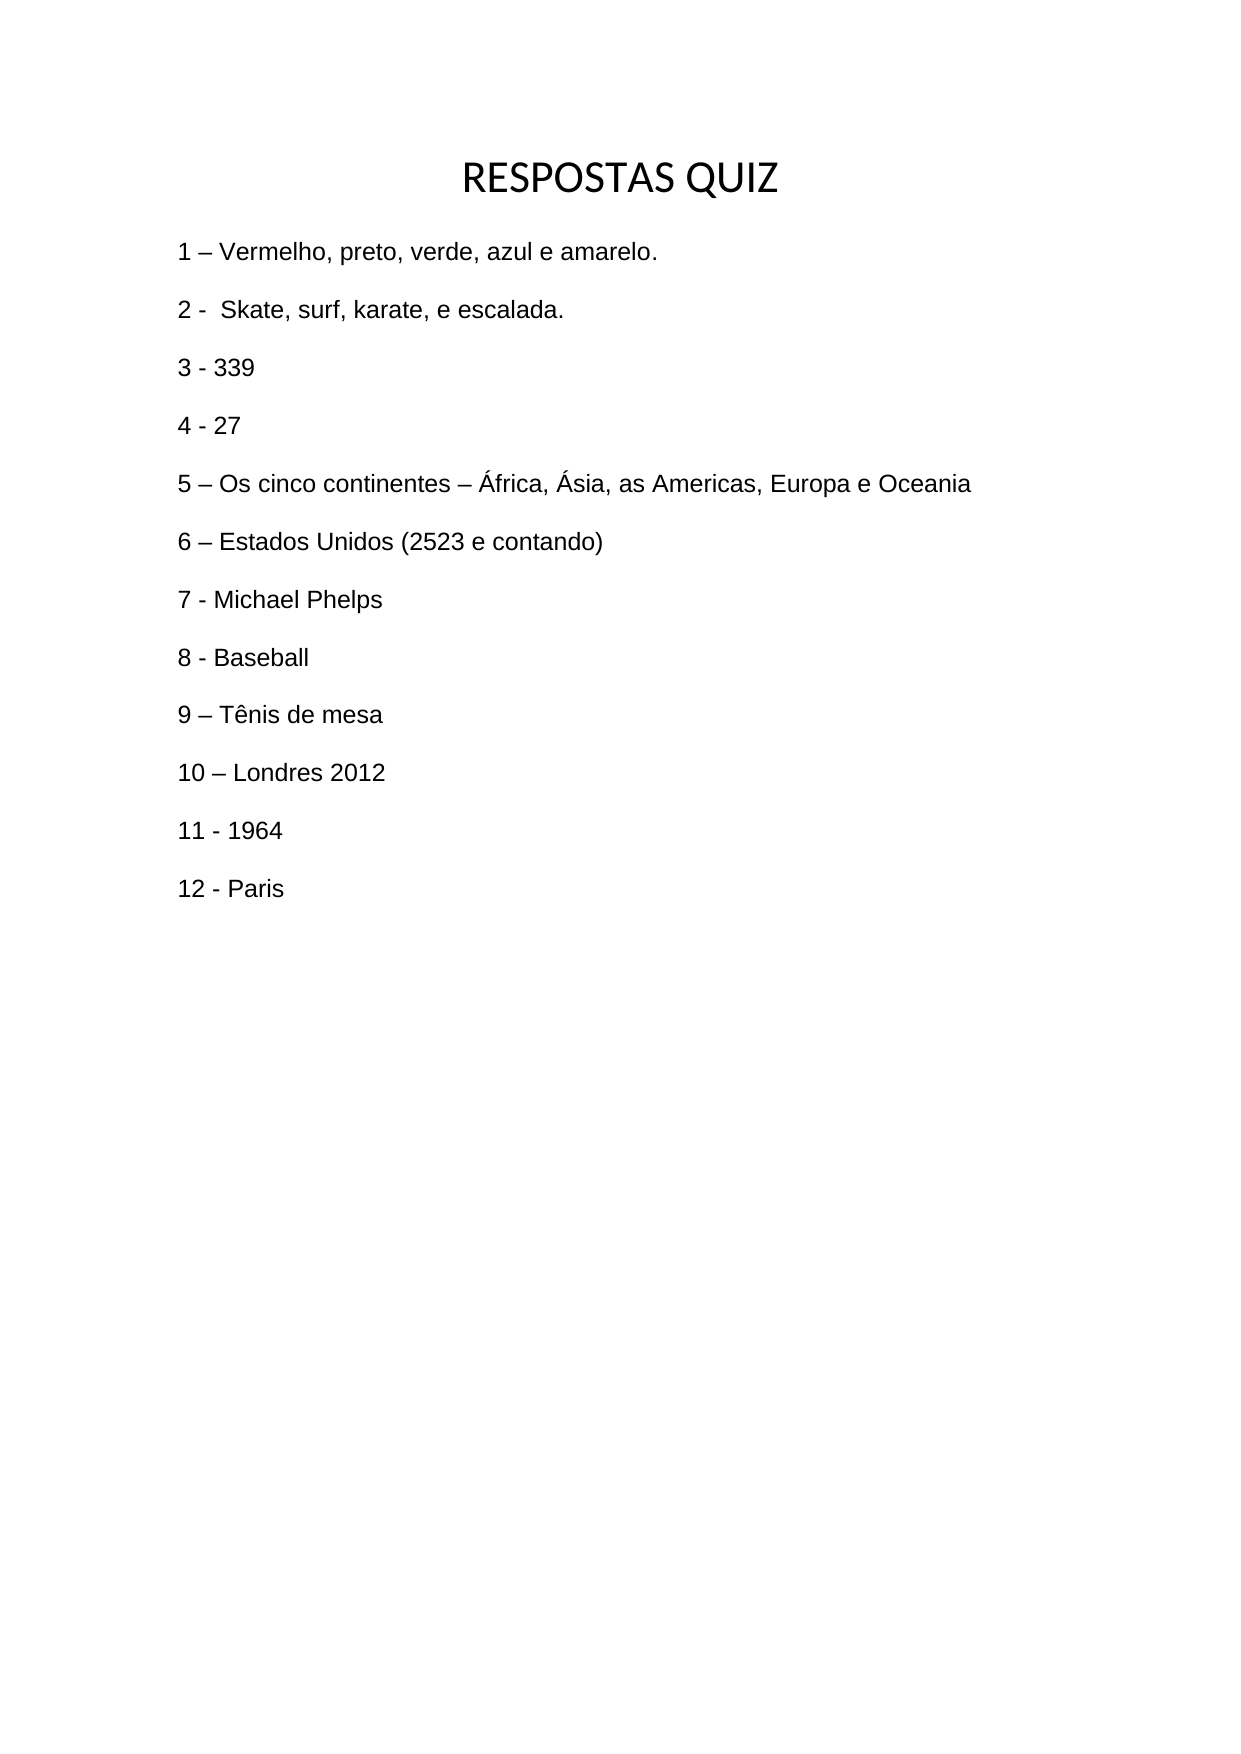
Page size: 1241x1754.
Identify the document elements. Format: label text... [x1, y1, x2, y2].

text 10 – Londres 2012 [177, 758, 1063, 787]
text 8 - Baseball [177, 642, 1063, 671]
text 9 – Tênis de mesa [177, 700, 1063, 729]
text 5 – Os cinco continentes – África, Ásia, as Americas, Europa e Oceania [177, 469, 1063, 497]
text 3 - 339 [177, 353, 1063, 382]
text 7 - Michael Phelps [177, 584, 1063, 613]
text 1 – Vermelho, preto, verde, azul e amarelo. [177, 237, 1063, 266]
text 6 – Estados Unidos (2523 e contando) [177, 527, 1063, 555]
text 12 - Paris [177, 874, 1063, 903]
text RESPOSTAS QUIZ [177, 148, 1063, 203]
text 11 - 1964 [177, 816, 1063, 845]
text 2 - Skate, surf, karate, e escalada. [177, 295, 1063, 324]
text 4 - 27 [177, 411, 1063, 439]
